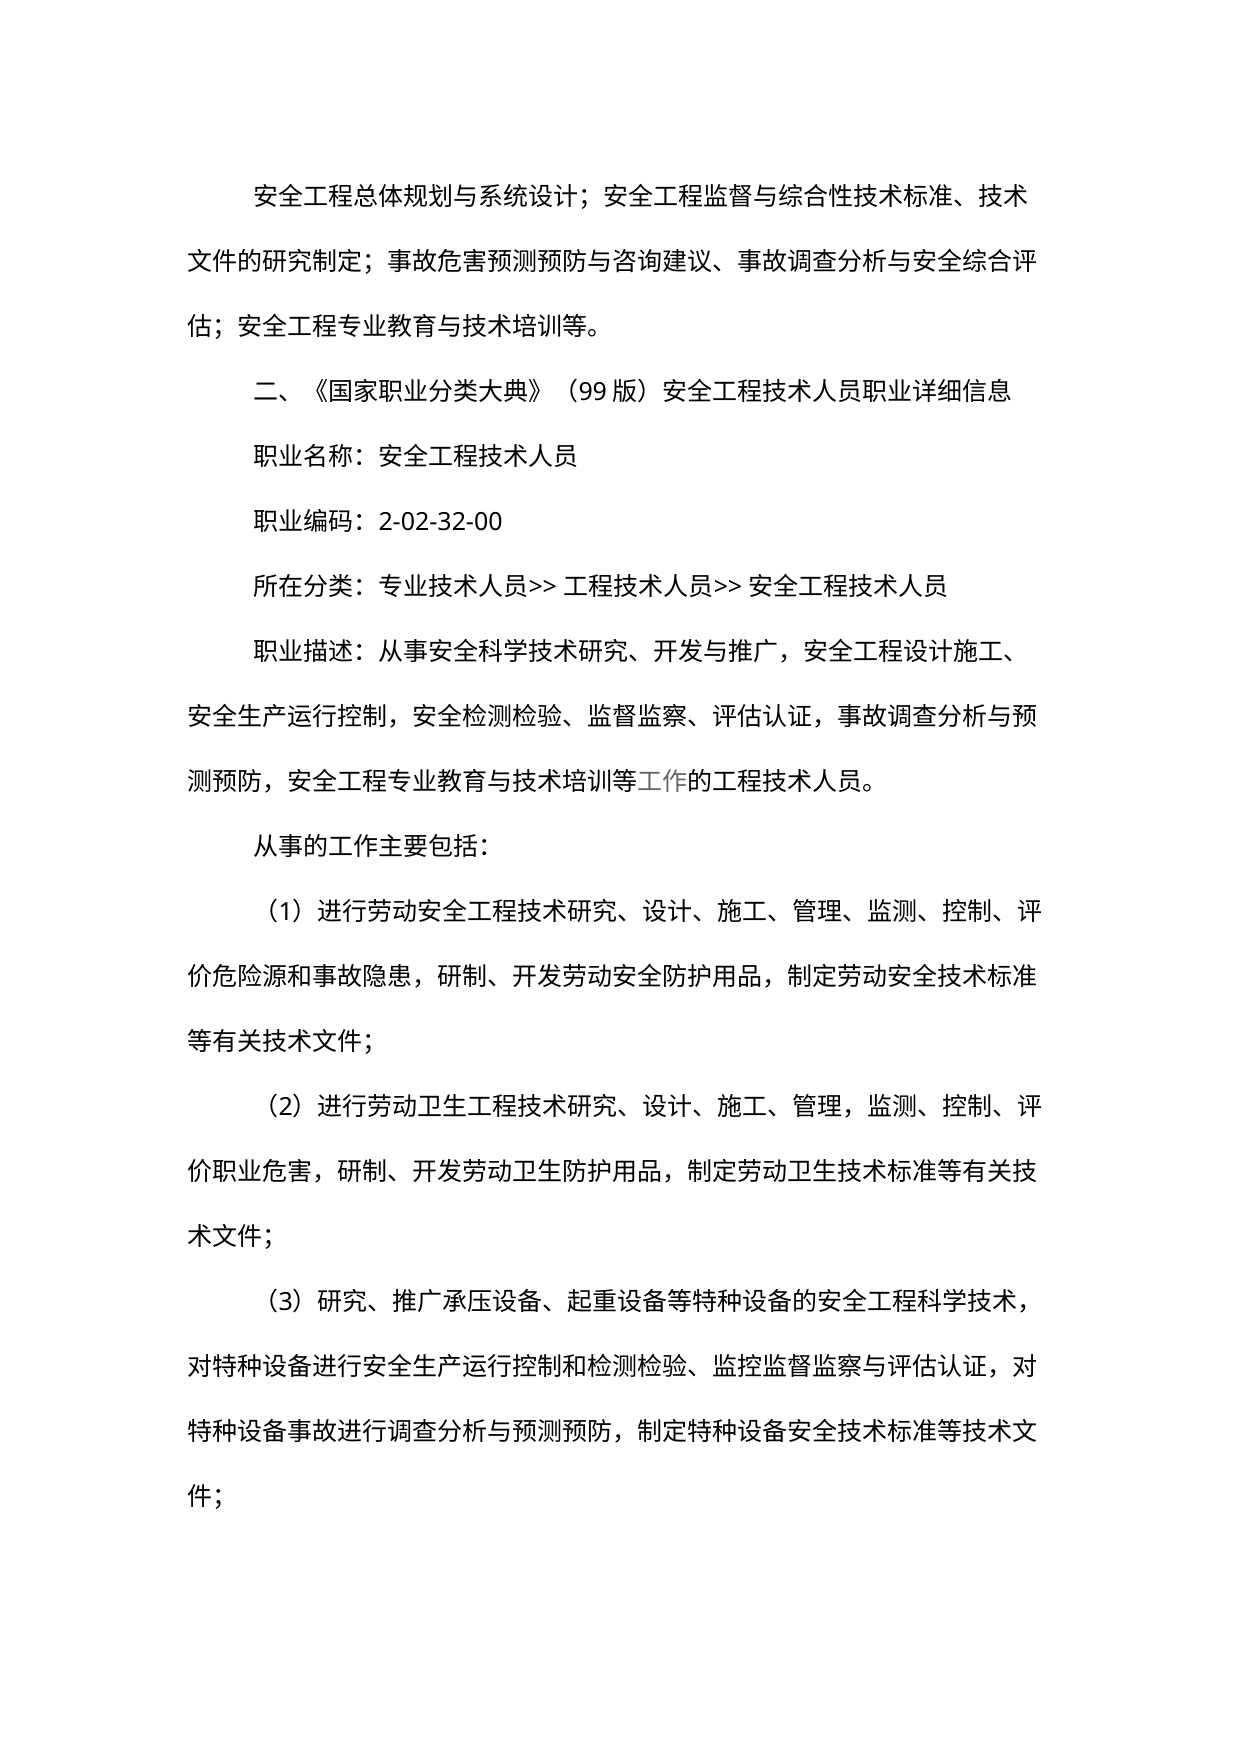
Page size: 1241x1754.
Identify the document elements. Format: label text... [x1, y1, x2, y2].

text 安全工程总体规划与系统设计；安全工程监督与综合性技术标准、技术文件的研究制定；事故危害预测预防与咨询建议、事故调查分析与安全综合评估；安全工程专业教育与技术培训等。 [187, 162, 1053, 357]
text 职业名称：安全工程技术人员 [187, 422, 1053, 487]
text 二、《国家职业分类大典》（99版）安全工程技术人员职业详细信息 [187, 357, 1053, 422]
text （3）研究、推广承压设备、起重设备等特种设备的安全工程科学技术，对特种设备进行安全生产运行控制和检测检验、监控监督监察与评估认证，对特种设备事故进行调查分析与预测预防，制定特种设备安全技术标准等技术文件； [187, 1267, 1053, 1527]
text 职业编码：2-02-32-00 [187, 487, 1053, 552]
text （2）进行劳动卫生工程技术研究、设计、施工、管理，监测、控制、评价职业危害，研制、开发劳动卫生防护用品，制定劳动卫生技术标准等有关技术文件； [187, 1072, 1053, 1267]
text （1）进行劳动安全工程技术研究、设计、施工、管理、监测、控制、评价危险源和事故隐患，研制、开发劳动安全防护用品，制定劳动安全技术标准等有关技术文件； [187, 877, 1053, 1072]
text 所在分类：专业技术人员>> 工程技术人员>> 安全工程技术人员 [187, 552, 1053, 617]
text 从事的工作主要包括： [187, 812, 1053, 877]
text 职业描述：从事安全科学技术研究、开发与推广，安全工程设计施工、安全生产运行控制，安全检测检验、监督监察、评估认证，事故调查分析与预测预防，安全工程专业教育与技术培训等工作的工程技术人员。 [187, 617, 1053, 812]
